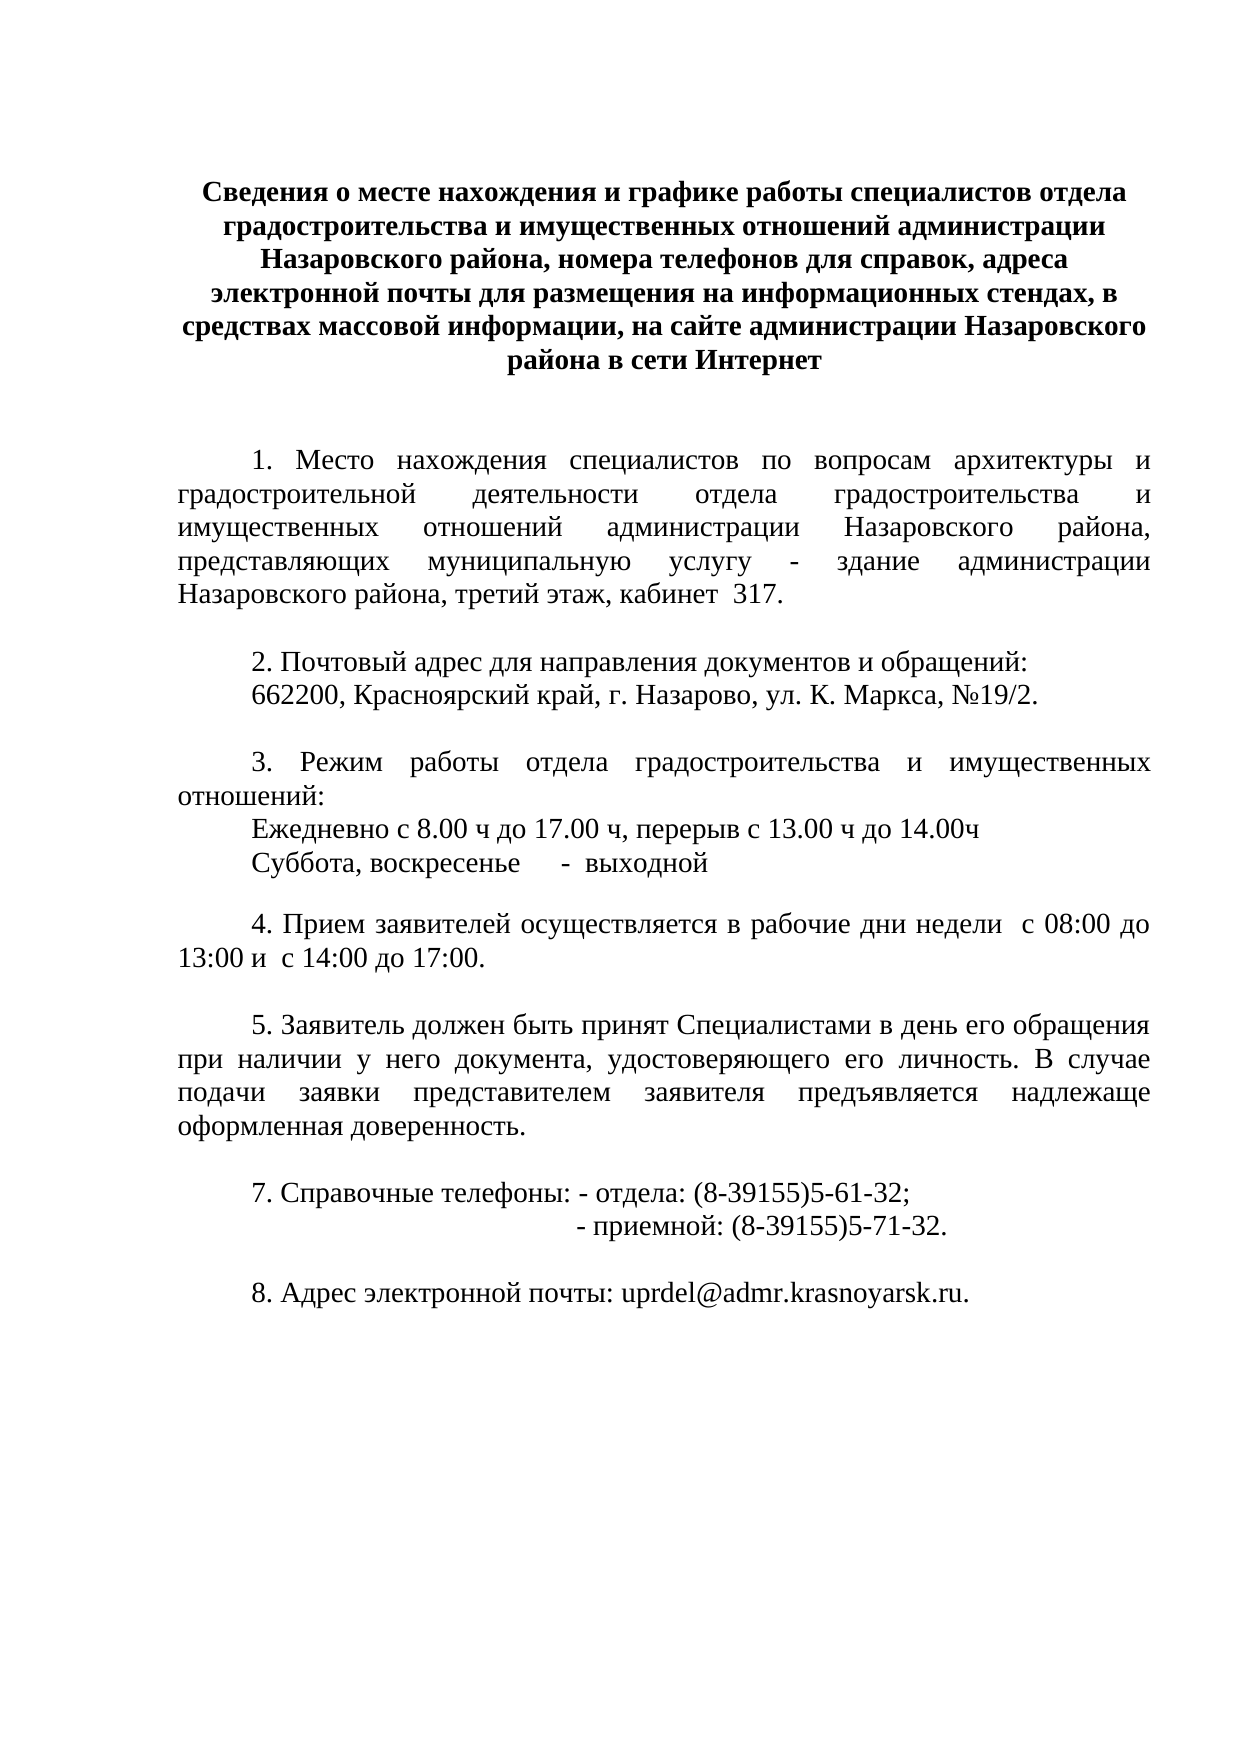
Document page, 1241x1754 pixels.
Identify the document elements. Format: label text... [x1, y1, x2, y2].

text 5. Заявитель должен быть принят Специалистами в день его обращения при наличии у него документа, удостоверяющего его личность. В случае подачи заявки представителем заявителя предъявляется надлежаще оформленная доверенность. [177, 1007, 1152, 1141]
text 8. Адрес электронной почты: uprdel@admr.krasnoyarsk.ru. [177, 1276, 1152, 1309]
text Суббота, воскресенье - выходной [177, 845, 1152, 878]
text 1. Место нахождения специалистов по вопросам архитектуры и градостроительной деятельности отдела градостроительства и имущественных отношений администрации Назаровского района, представляющих муниципальную услугу - здание администрации Назаровского района, третий этаж, кабинет 317. [177, 442, 1152, 610]
text Сведения о месте нахождения и графике работы специалистов отдела градостроительства и имущественных отношений администрации Назаровского района, номера телефонов для справок, адреса электронной почты для размещения на информационных стендах, в средствах массовой информации, на сайте администрации Назаровского района в сети Интернет [177, 174, 1152, 375]
text 2. Почтовый адрес для направления документов и обращений: [177, 644, 1152, 677]
text Ежедневно с 8.00 ч до 17.00 ч, перерыв с 13.00 ч до 14.00ч [177, 811, 1152, 845]
text 662200, Красноярский край, г. Назарово, ул. К. Маркса, №19/2. [177, 677, 1152, 711]
text - приемной: (8-39155)5-71-32. [576, 1208, 1152, 1242]
text 7. Справочные телефоны: - отдела: (8-39155)5-61-32; [177, 1175, 1152, 1208]
text 4. Прием заявителей осуществляется в рабочие дни недели с 08:00 до 13:00 и с 14:00 до 17:00. [177, 907, 1152, 974]
text 3. Режим работы отдела градостроительства и имущественных отношений: [177, 744, 1152, 811]
